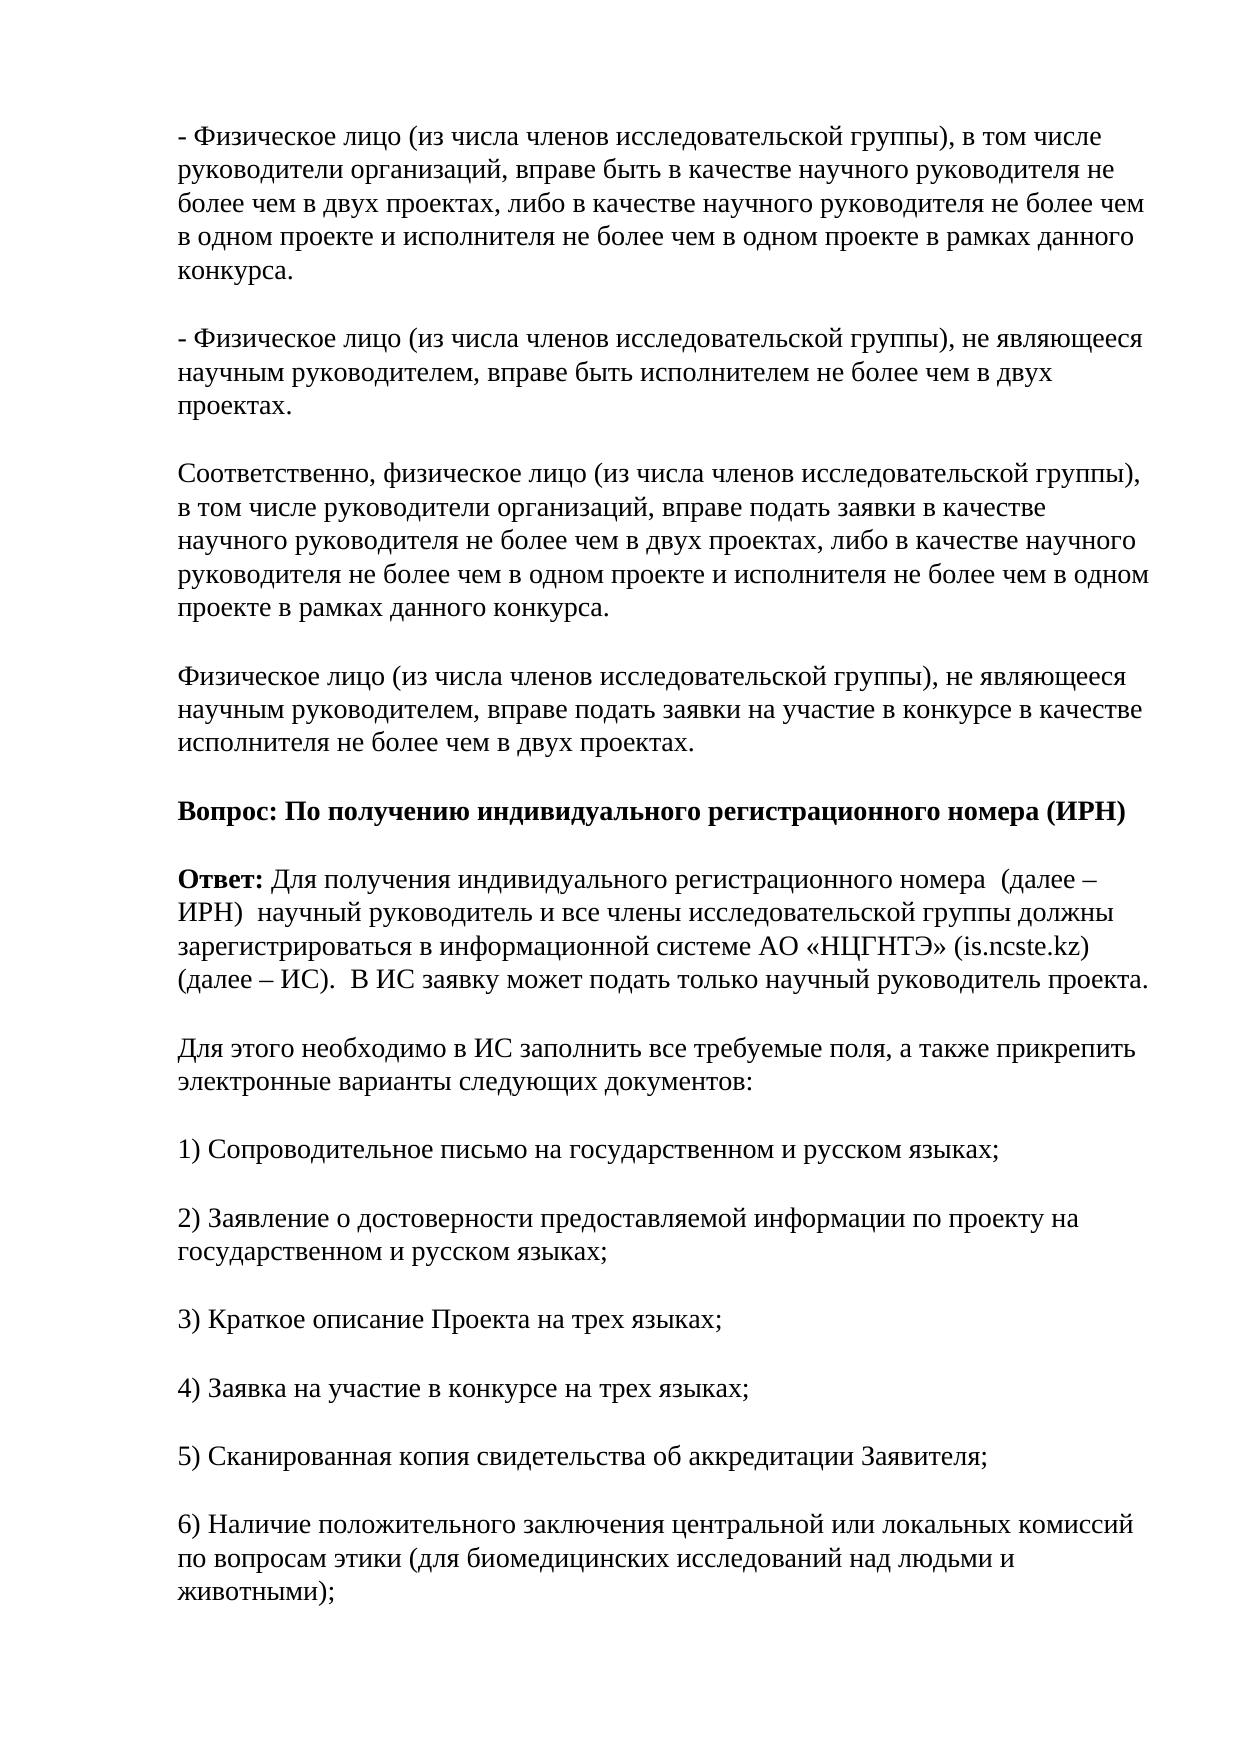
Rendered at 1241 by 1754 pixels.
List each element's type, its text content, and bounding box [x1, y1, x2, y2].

text - Физическое лицо (из числа членов исследовательской группы), не являющееся научным руководителем, вправе быть исполнителем не более чем в двух проектах. [177, 320, 1152, 421]
text 2) Заявление о достоверности предоставляемой информации по проекту на государственном и русском языках; [177, 1200, 1152, 1267]
text 5) Сканированная копия свидетельства об аккредитации Заявителя; [177, 1438, 1152, 1472]
text Вопрос: По получению индивидуального регистрационного номера (ИРН) [177, 793, 1152, 826]
text - Физическое лицо (из числа членов исследовательской группы), в том числе руководители организаций, вправе быть в качестве научного руководителя не более чем в двух проектах, либо в качестве научного руководителя не более чем в одном проекте и исполнителя не более чем в одном проекте в рамках данного конкурса. [177, 118, 1152, 285]
text 4) Заявка на участие в конкурсе на трех языках; [177, 1370, 1152, 1403]
text 3) Краткое описание Проекта на трех языках; [177, 1302, 1152, 1335]
text 6) Наличие положительного заключения центральной или локальных комиссий по вопросам этики (для биомедицинских исследований над людьми и животными); [177, 1507, 1152, 1607]
text Физическое лицо (из числа членов исследовательской группы), не являющееся научным руководителем, вправе подать заявки на участие в конкурсе в качестве исполнителя не более чем в двух проектах. [177, 657, 1152, 758]
text Для этого необходимо в ИС заполнить все требуемые поля, а также прикрепить электронные варианты следующих документов: [177, 1030, 1152, 1097]
text Ответ: Для получения индивидуального регистрационного номера (далее – ИРН) научный руководитель и все члены исследовательской группы должны зарегистрироваться в информационной системе АО «НЦГНТЭ» (is.ncste.kz) (далее – ИС). В ИС заявку может подать только научный руководитель проекта. [177, 861, 1152, 995]
text Соответственно, физическое лицо (из числа членов исследовательской группы), в том числе руководители организаций, вправе подать заявки в качестве научного руководителя не более чем в двух проектах, либо в качестве научного руководителя не более чем в одном проекте и исполнителя не более чем в одном проекте в рамках данного конкурса. [177, 455, 1152, 623]
text 1) Сопроводительное письмо на государственном и русском языках; [177, 1131, 1152, 1165]
